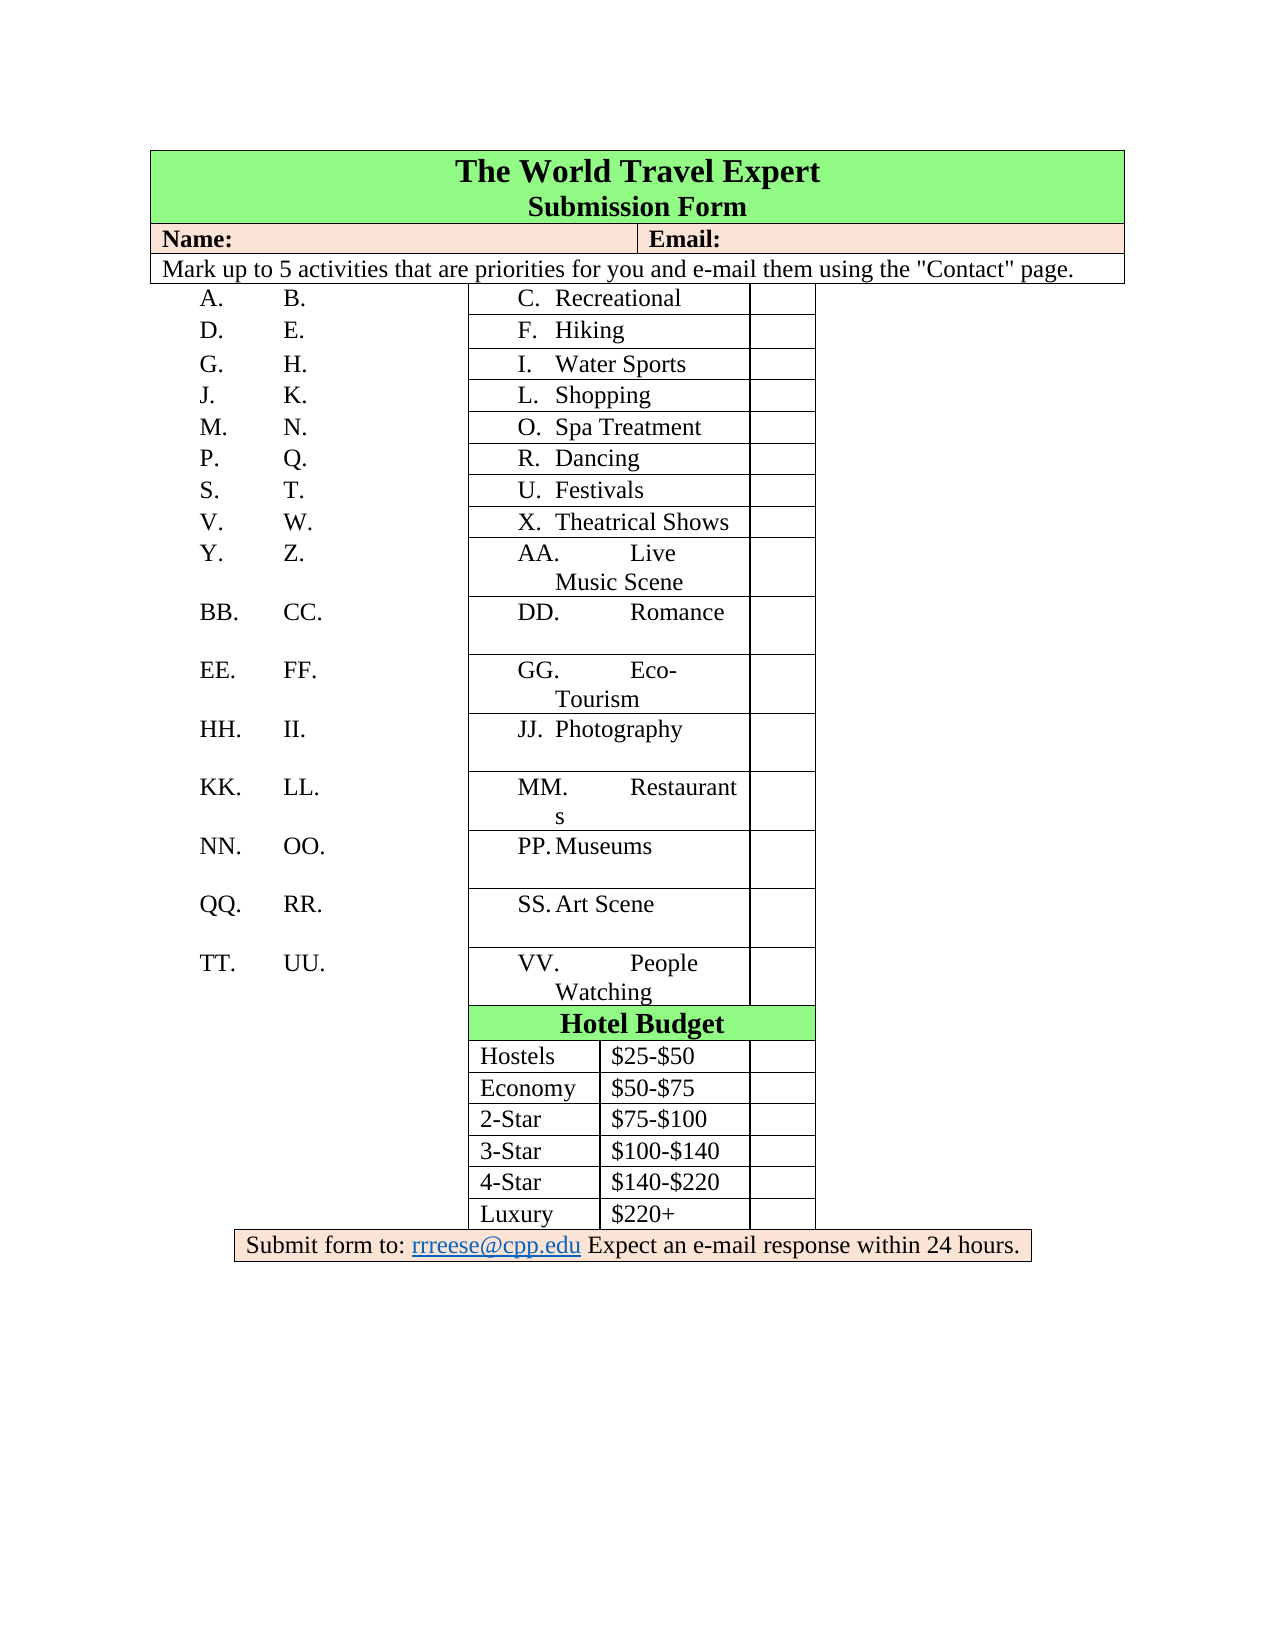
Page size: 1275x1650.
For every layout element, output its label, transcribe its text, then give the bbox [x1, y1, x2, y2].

table_cell [751, 655, 815, 713]
table_cell [751, 1073, 815, 1103]
table_cell [751, 380, 815, 411]
table_cell [751, 1041, 815, 1072]
table_cell $75-$100 [601, 1104, 749, 1135]
table_cell $25-$50 [601, 1041, 749, 1072]
table_cell [751, 315, 815, 348]
table_cell [751, 284, 815, 314]
table_cell [751, 538, 815, 596]
table_cell Hiking [469, 315, 749, 348]
table_cell Live Music Scene [469, 538, 749, 596]
table_cell $140-$220 [601, 1167, 749, 1198]
table_cell Romance [469, 597, 749, 654]
table_cell Recreational [469, 284, 749, 314]
table_cell Water Sports [469, 349, 749, 379]
table_header The World Travel Expert Submission Form [151, 151, 1124, 223]
table_cell $100-$140 [601, 1136, 749, 1166]
table_cell Mark up to 5 activities that are priorities for you and e-mail them using the "Contact" page. [151, 254, 1124, 282]
table_cell 4-Star [469, 1167, 599, 1198]
table_cell 3-Star [469, 1136, 599, 1166]
table_cell [751, 1104, 815, 1135]
table_cell Spa Treatment [469, 412, 749, 442]
table_cell Hotel Budget [469, 1006, 815, 1040]
table_cell 2-Star [469, 1104, 599, 1135]
table_cell [751, 1136, 815, 1166]
table_cell Theatrical Shows [469, 507, 749, 537]
table_cell [751, 475, 815, 506]
table_cell Shopping [469, 380, 749, 411]
table_cell Dancing [469, 444, 749, 474]
table_cell [751, 1199, 815, 1229]
table_cell Hostels [469, 1041, 599, 1072]
table_cell $220+ [601, 1199, 749, 1229]
table_cell People Watching [469, 948, 749, 1005]
table_cell [751, 1167, 815, 1198]
table_cell Email: [638, 224, 1124, 253]
table_cell [751, 831, 815, 888]
table_cell Photography [469, 714, 749, 771]
table_cell [751, 597, 815, 654]
table_cell Restaurants [469, 772, 749, 830]
table_cell Name: [151, 224, 637, 253]
table_cell Economy [469, 1073, 599, 1103]
table_cell Art Scene [469, 889, 749, 947]
table_cell [751, 349, 815, 379]
table_cell Festivals [469, 475, 749, 506]
table_cell [751, 714, 815, 771]
table_cell [751, 444, 815, 474]
table_cell Eco-Tourism [469, 655, 749, 713]
table_cell $50-$75 [601, 1073, 749, 1103]
table_cell Museums [469, 831, 749, 888]
table_cell Luxury [469, 1199, 599, 1229]
table_cell [751, 412, 815, 442]
table_cell [751, 772, 815, 830]
table_cell Submit form to: rrreese@cpp.edu Expect an e-mail response within 24 hours. [235, 1230, 1031, 1261]
table_cell [751, 507, 815, 537]
table_cell [751, 889, 815, 947]
table_cell [751, 948, 815, 1005]
